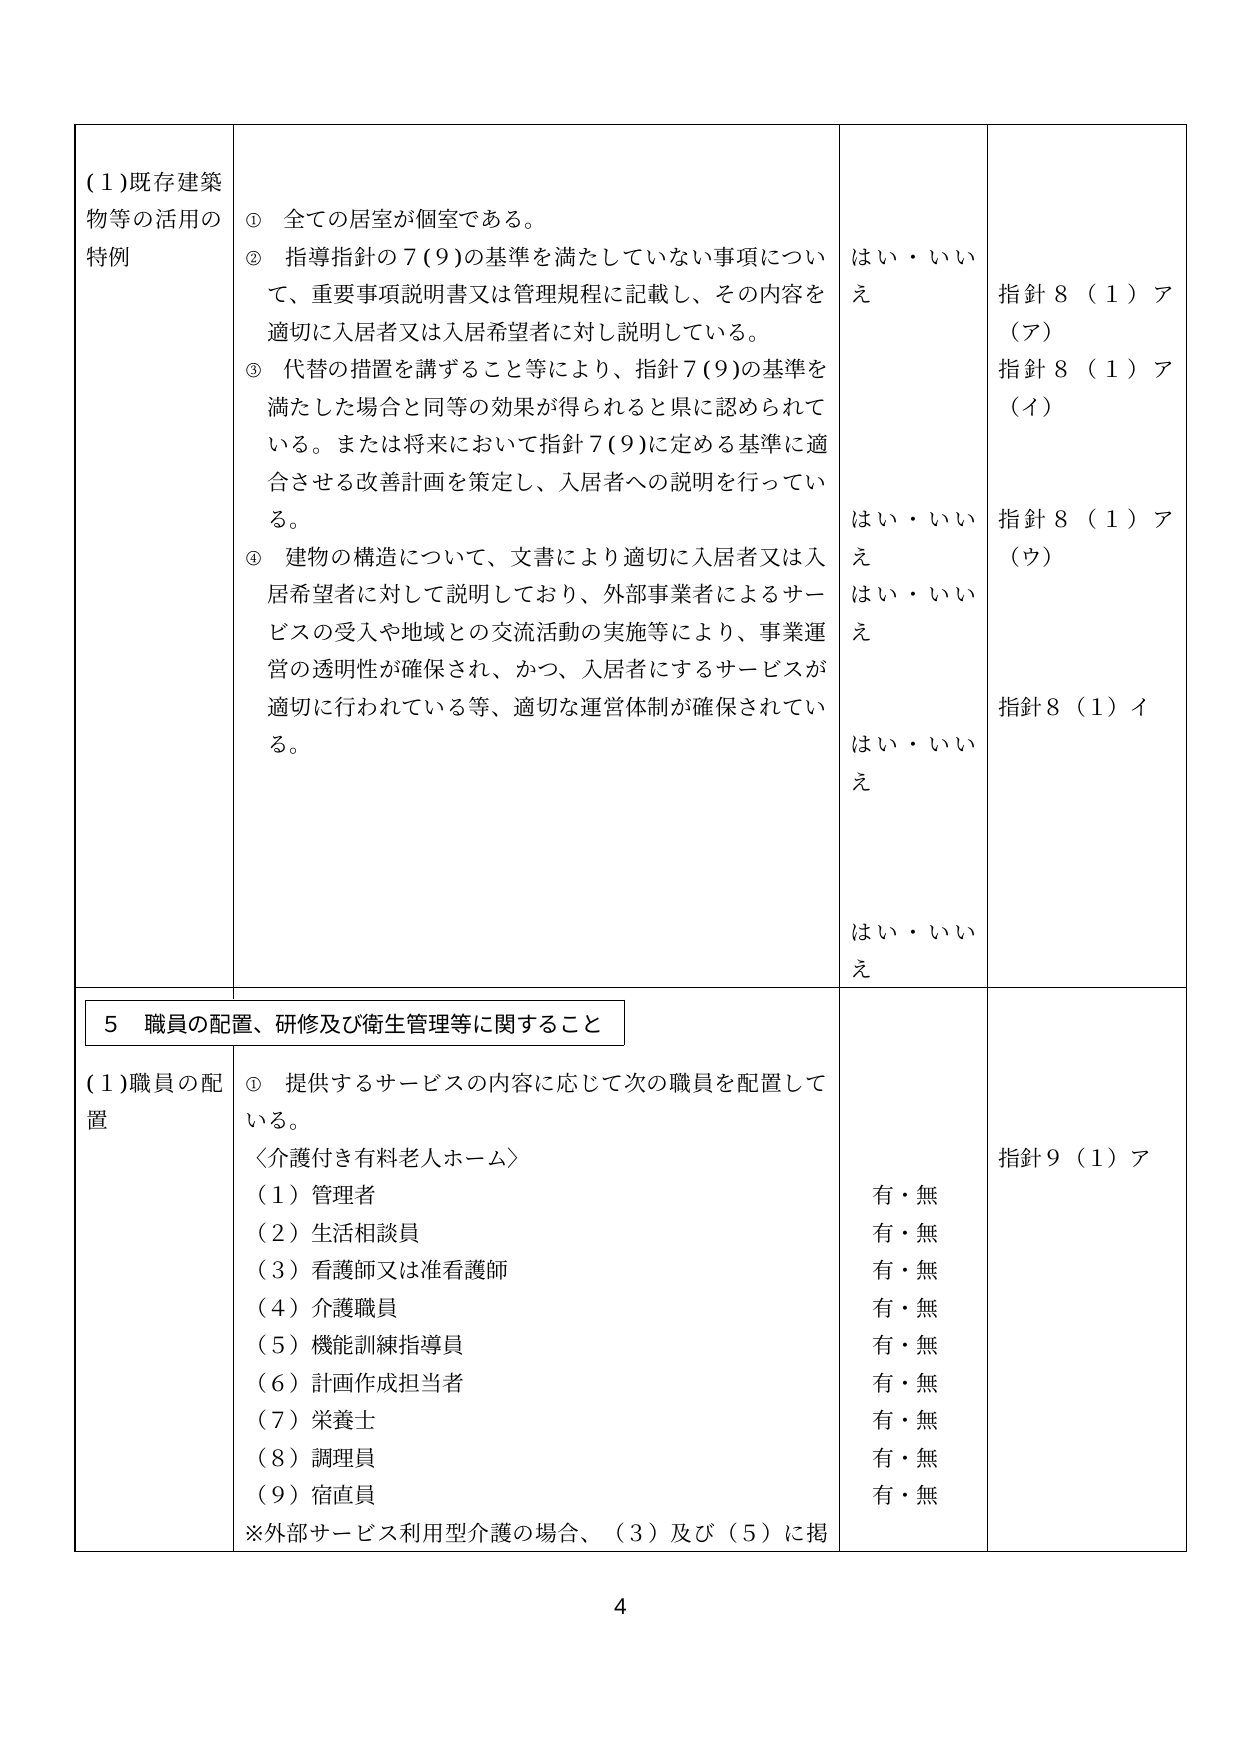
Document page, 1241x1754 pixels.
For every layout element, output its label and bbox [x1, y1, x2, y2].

table_cell [234, 988, 839, 1551]
table_cell [988, 988, 1186, 1551]
table_cell [76, 125, 233, 987]
table_cell [234, 125, 839, 987]
table_cell [840, 988, 987, 1551]
table_cell [76, 988, 233, 1551]
table_cell [988, 125, 1186, 987]
table_cell [840, 125, 987, 987]
